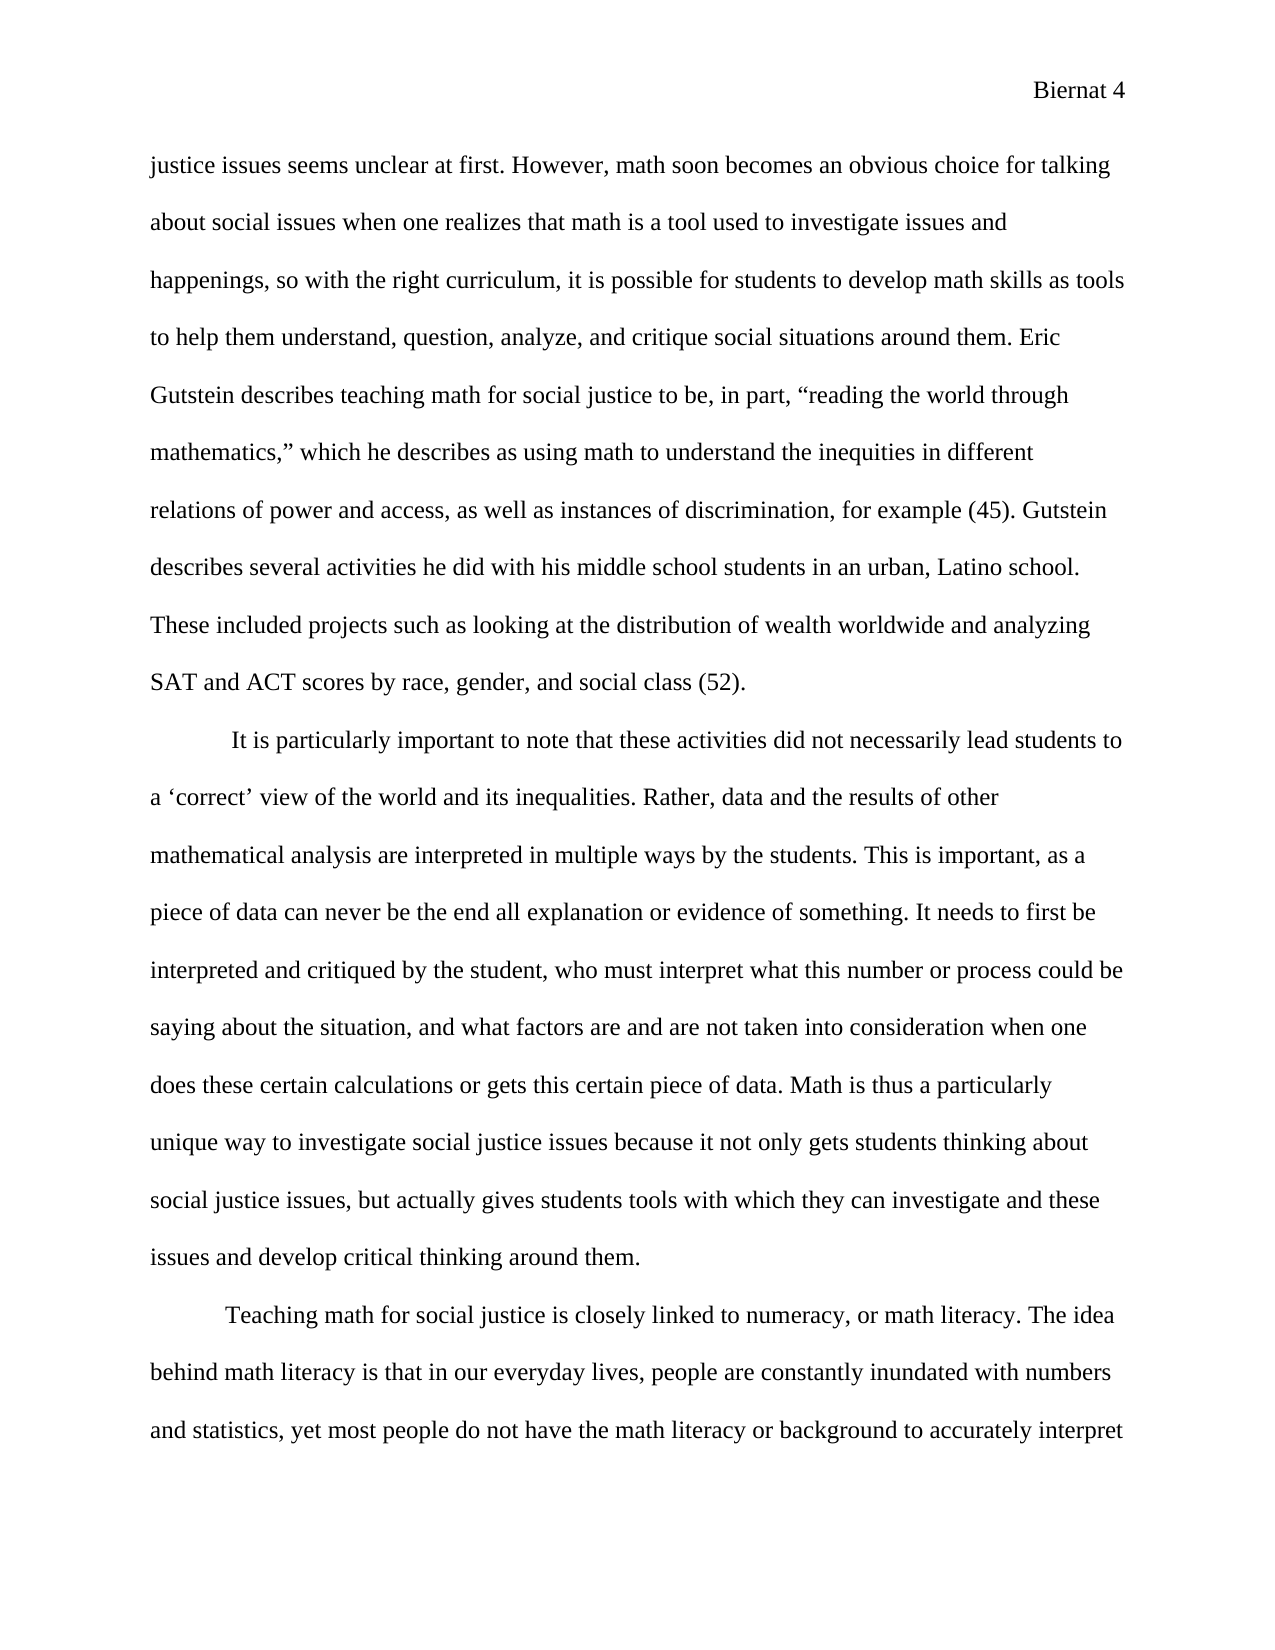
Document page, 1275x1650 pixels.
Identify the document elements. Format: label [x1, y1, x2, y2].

text [150, 150, 1125, 1444]
